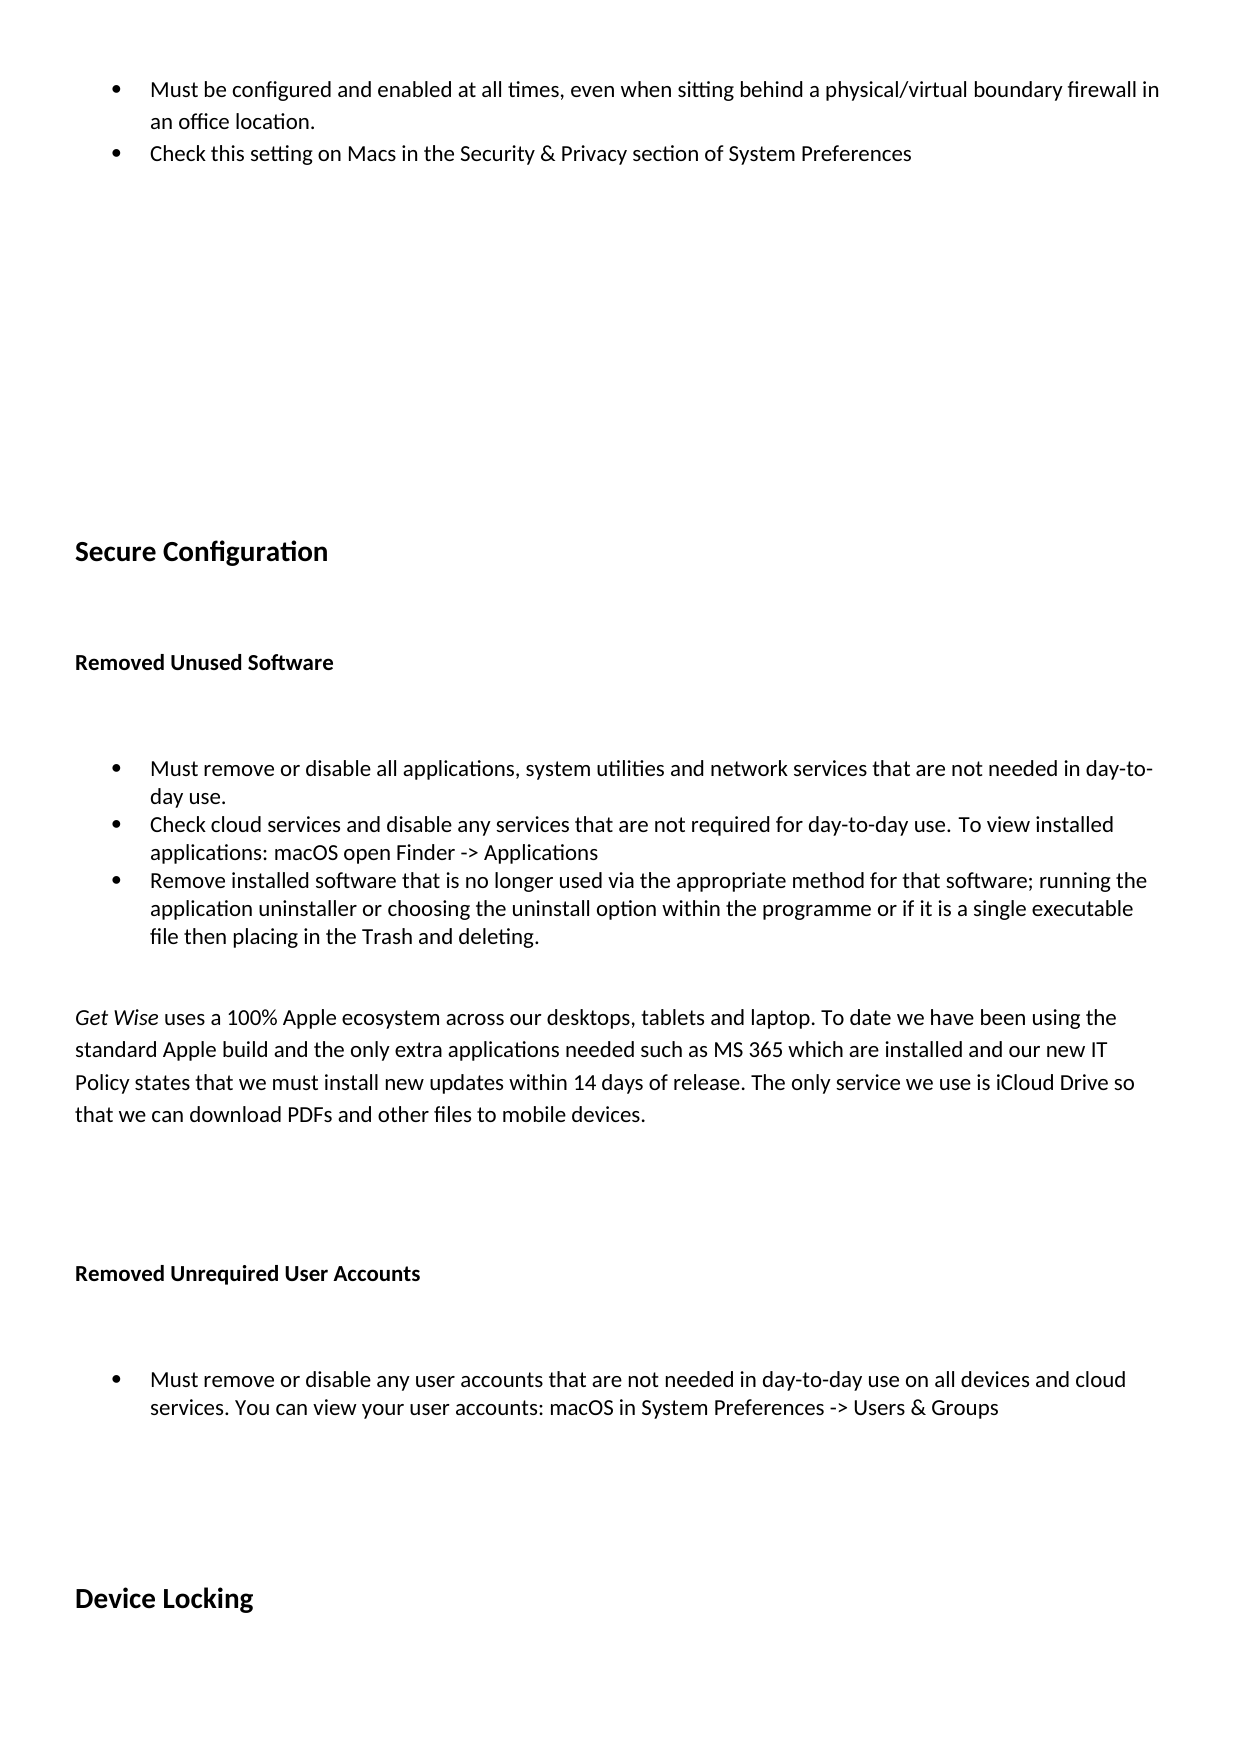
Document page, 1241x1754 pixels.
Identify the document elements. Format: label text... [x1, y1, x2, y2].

list Check cloud services and disable any services that are not required for day-to-day use. To view installed applications: macOS open Finder -> Applications [112, 810, 1165, 866]
list Check this setting on Macs in the Security & Privacy section of System Preferences [112, 139, 1165, 167]
list Must remove or disable all applications, system utilities and network services that are not needed in day-to-day use. [112, 754, 1165, 810]
text Get Wise uses a 100% Apple ecosystem across our desktops, tablets and laptop. To date we have been using the standard Apple build and the only extra applications needed such as MS 365 which are installed and our new IT Policy states that we must install new updates within 14 days of release. The only service we use is iCloud Drive so that we can download PDFs and other files to mobile devices. [75, 1003, 1165, 1128]
text Secure Configuration [75, 533, 1165, 569]
text Removed Unrequired User Accounts [75, 1259, 1165, 1287]
list Remove installed software that is no longer used via the appropriate method for that software; running the application uninstaller or choosing the uninstall option within the programme or if it is a single executable file then placing in the Trash and deleting. [112, 866, 1165, 950]
list Must remove or disable any user accounts that are not needed in day-to-day use on all devices and cloud services. You can view your user accounts: macOS in System Preferences -> Users & Groups [112, 1365, 1165, 1421]
list Must be configured and enabled at all times, even when sitting behind a physical/virtual boundary firewall in an office location. [112, 75, 1165, 135]
text Device Locking [75, 1580, 1165, 1616]
text Removed Unused Software [75, 648, 1165, 676]
